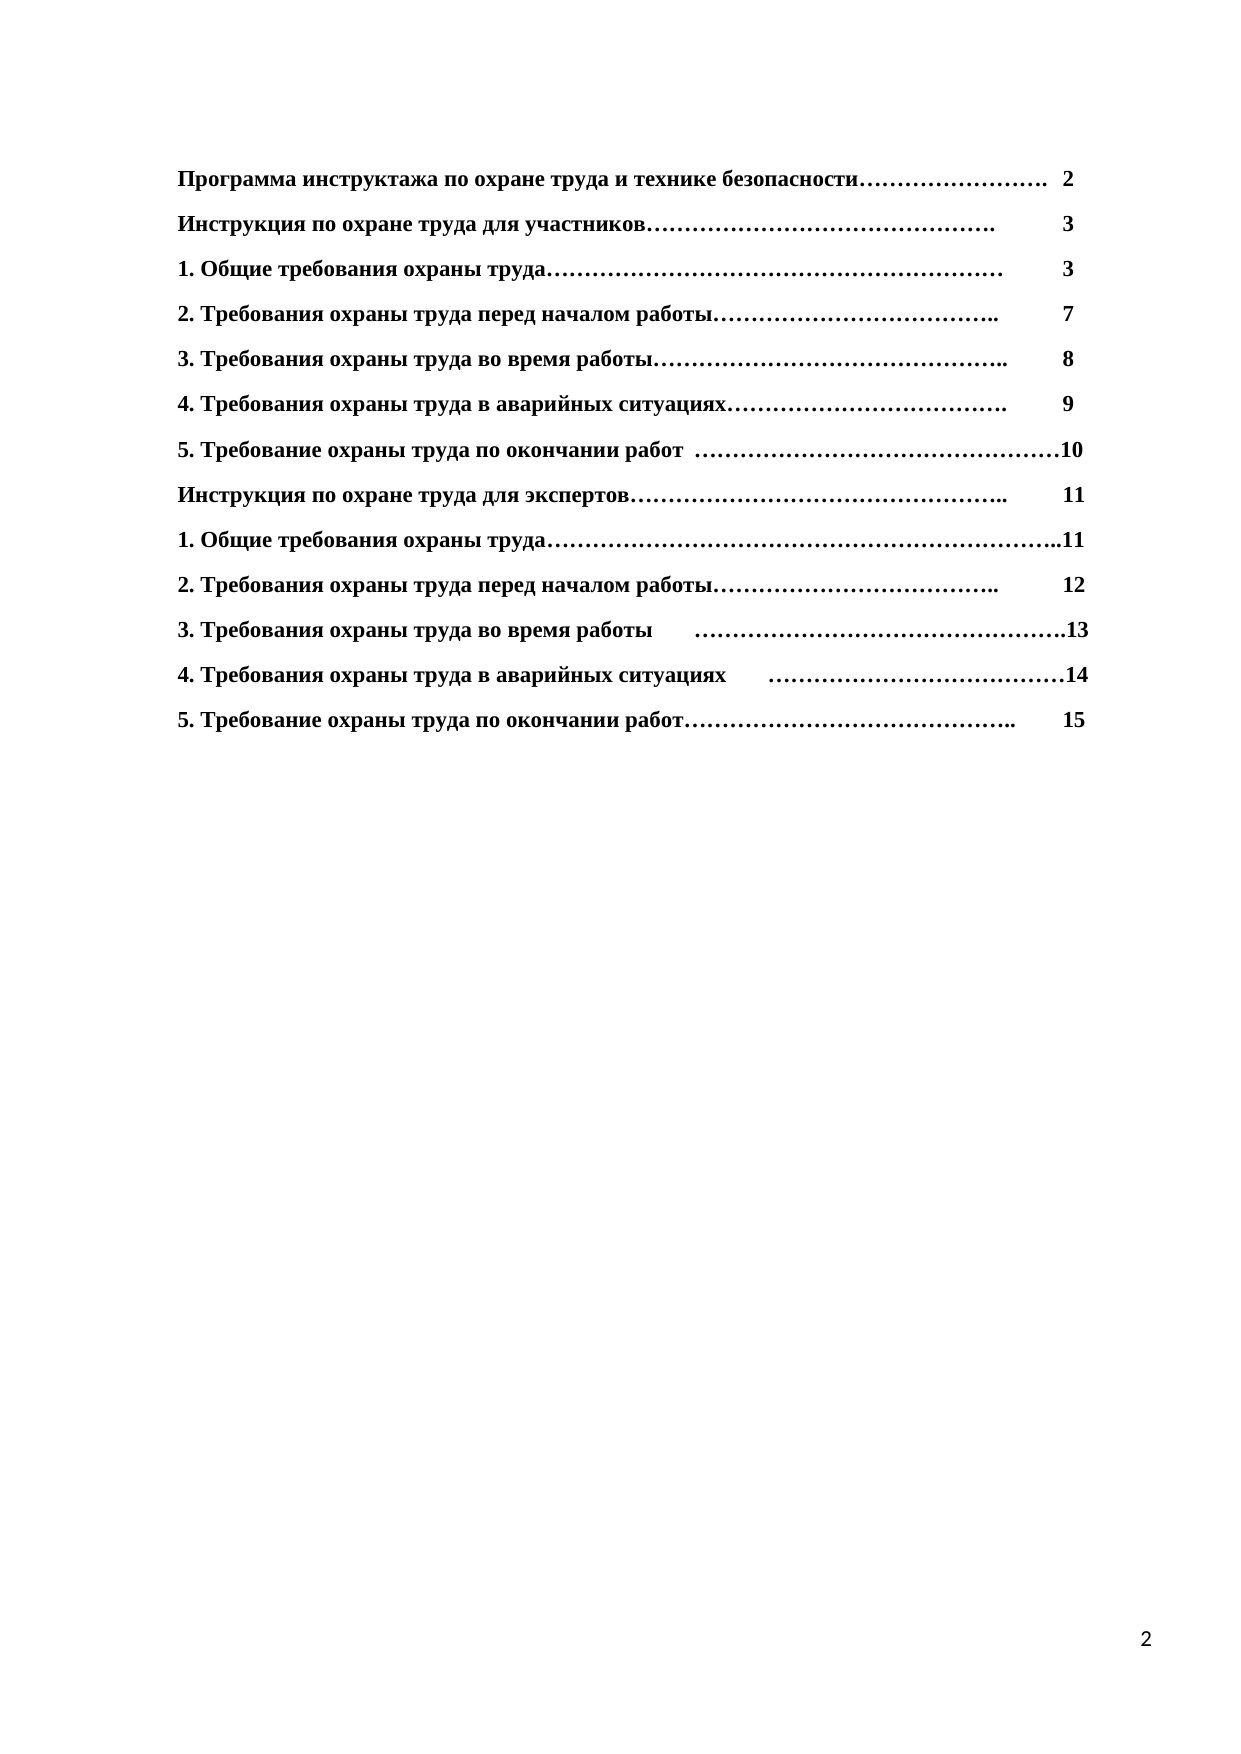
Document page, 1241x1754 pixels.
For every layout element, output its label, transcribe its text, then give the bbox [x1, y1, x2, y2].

text 5. Требование охраны труда по окончании работ …………………………………………10 [177, 436, 1152, 462]
text Инструкция по охране труда для экспертов………………………………………….. 11 [177, 481, 1152, 507]
text 2. Требования охраны труда перед началом работы……………………………….. 7 [177, 300, 1152, 327]
text Программа инструктажа по охране труда и технике безопасности……………………. 2 [177, 165, 1152, 191]
text 2. Требования охраны труда перед началом работы……………………………….. 12 [177, 571, 1152, 597]
text 3. Требования охраны труда во время работы ………………………………………….13 [177, 616, 1152, 642]
text 1. Общие требования охраны труда …………………………………………………………..11 [177, 526, 1152, 552]
text 5. Требование охраны труда по окончании работ…………………………………….. 15 [177, 706, 1152, 733]
text 4. Требования охраны труда в аварийных ситуациях …………………………………14 [177, 661, 1152, 687]
text 4. Требования охраны труда в аварийных ситуациях………………………………. 9 [177, 391, 1152, 417]
text 3. Требования охраны труда во время работы……………………………………….. 8 [177, 345, 1152, 372]
text 1. Общие требования охраны труда…………………………………………………… 3 [177, 255, 1152, 282]
text Инструкция по охране труда для участников………………………………………. 3 [177, 210, 1152, 236]
